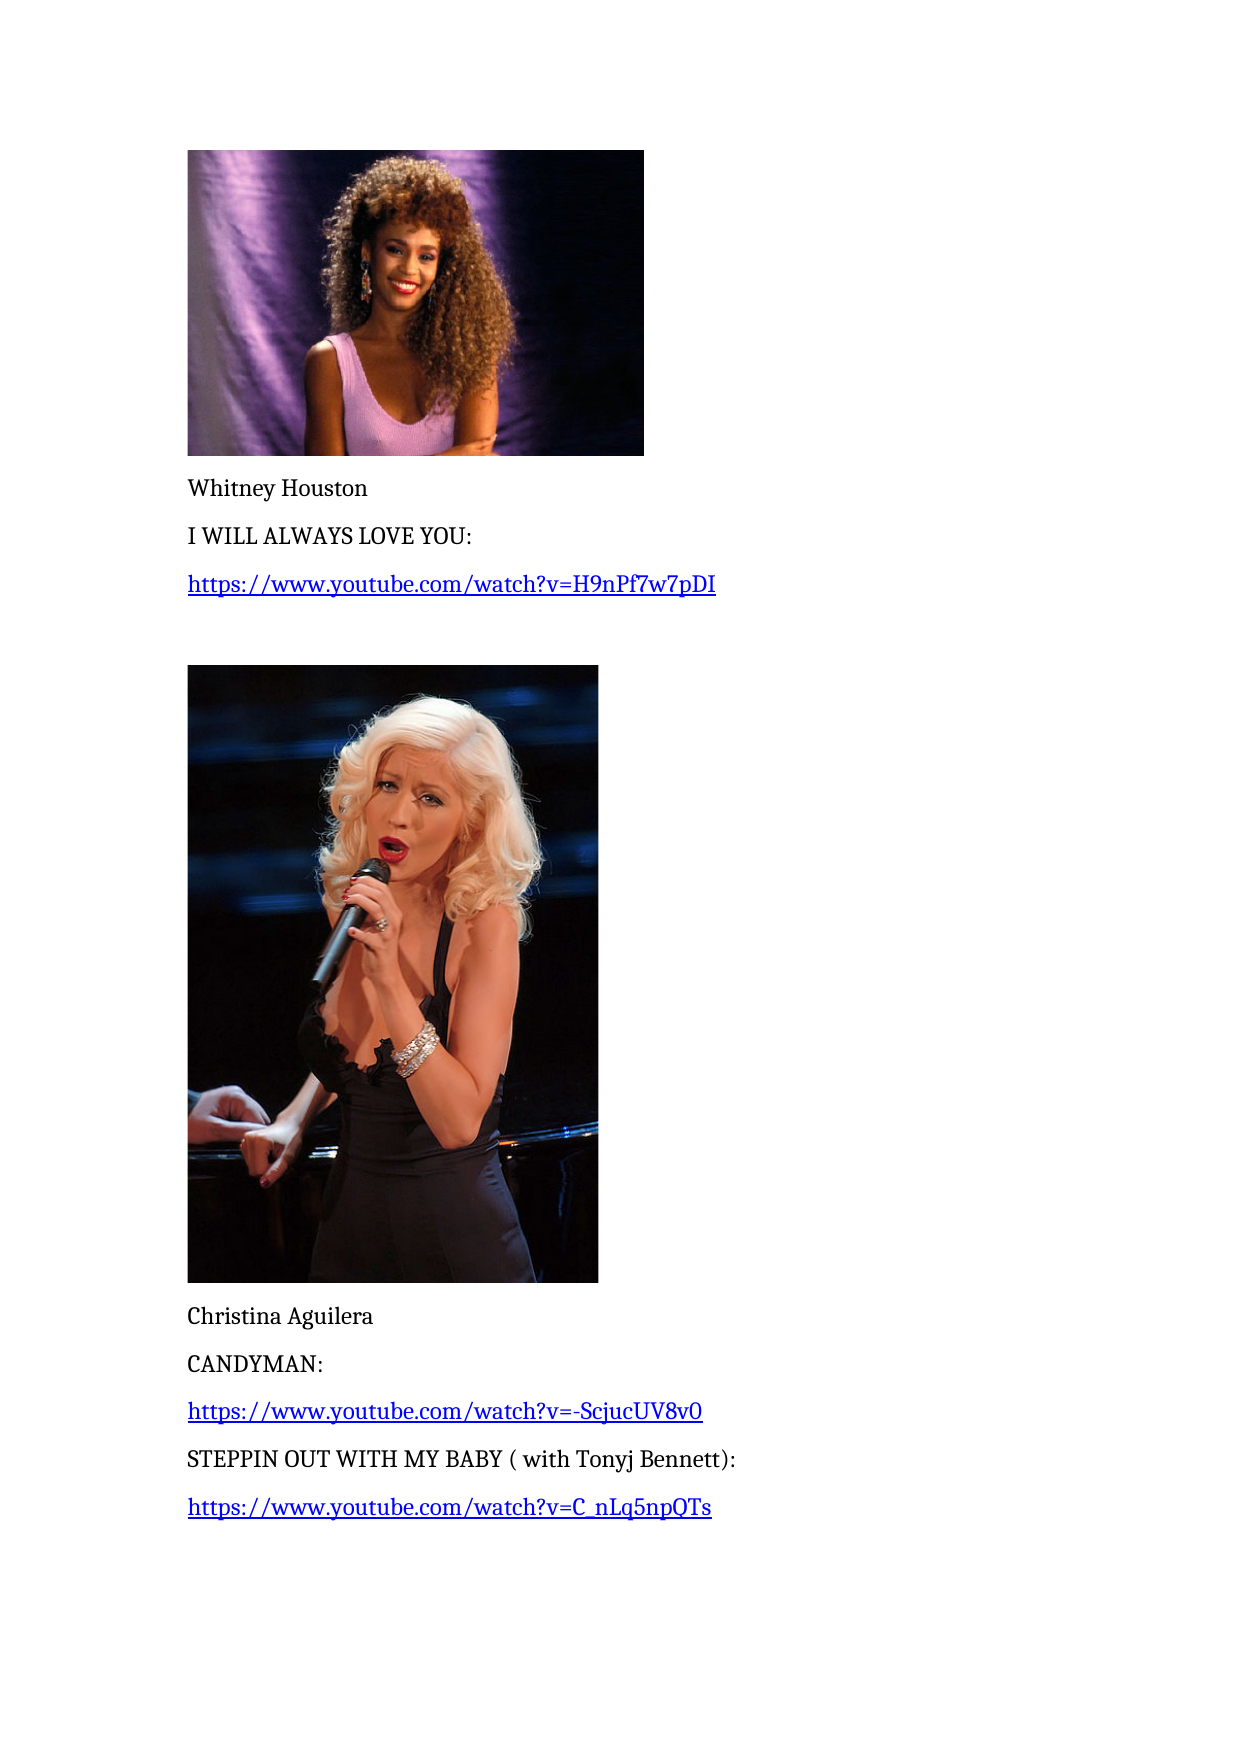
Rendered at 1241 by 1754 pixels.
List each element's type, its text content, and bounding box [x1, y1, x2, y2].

text https://www.youtube.com/watch?v=H9nPf7w7pDI [187, 570, 1053, 598]
text STEPPIN OUT WITH MY BABY ( with Tonyj Bennett): [187, 1445, 1053, 1474]
text Whitney Houston [187, 474, 1053, 503]
picture [187, 665, 599, 1283]
text Christina Aguilera [187, 1302, 1053, 1331]
text I WILL ALWAYS LOVE YOU: [187, 522, 1053, 551]
text https://www.youtube.com/watch?v=C_nLq5npQTs [187, 1493, 1053, 1521]
text https://www.youtube.com/watch?v=-ScjucUV8v0 [187, 1397, 1053, 1426]
text CANDYMAN: [187, 1349, 1053, 1378]
picture [187, 150, 644, 456]
